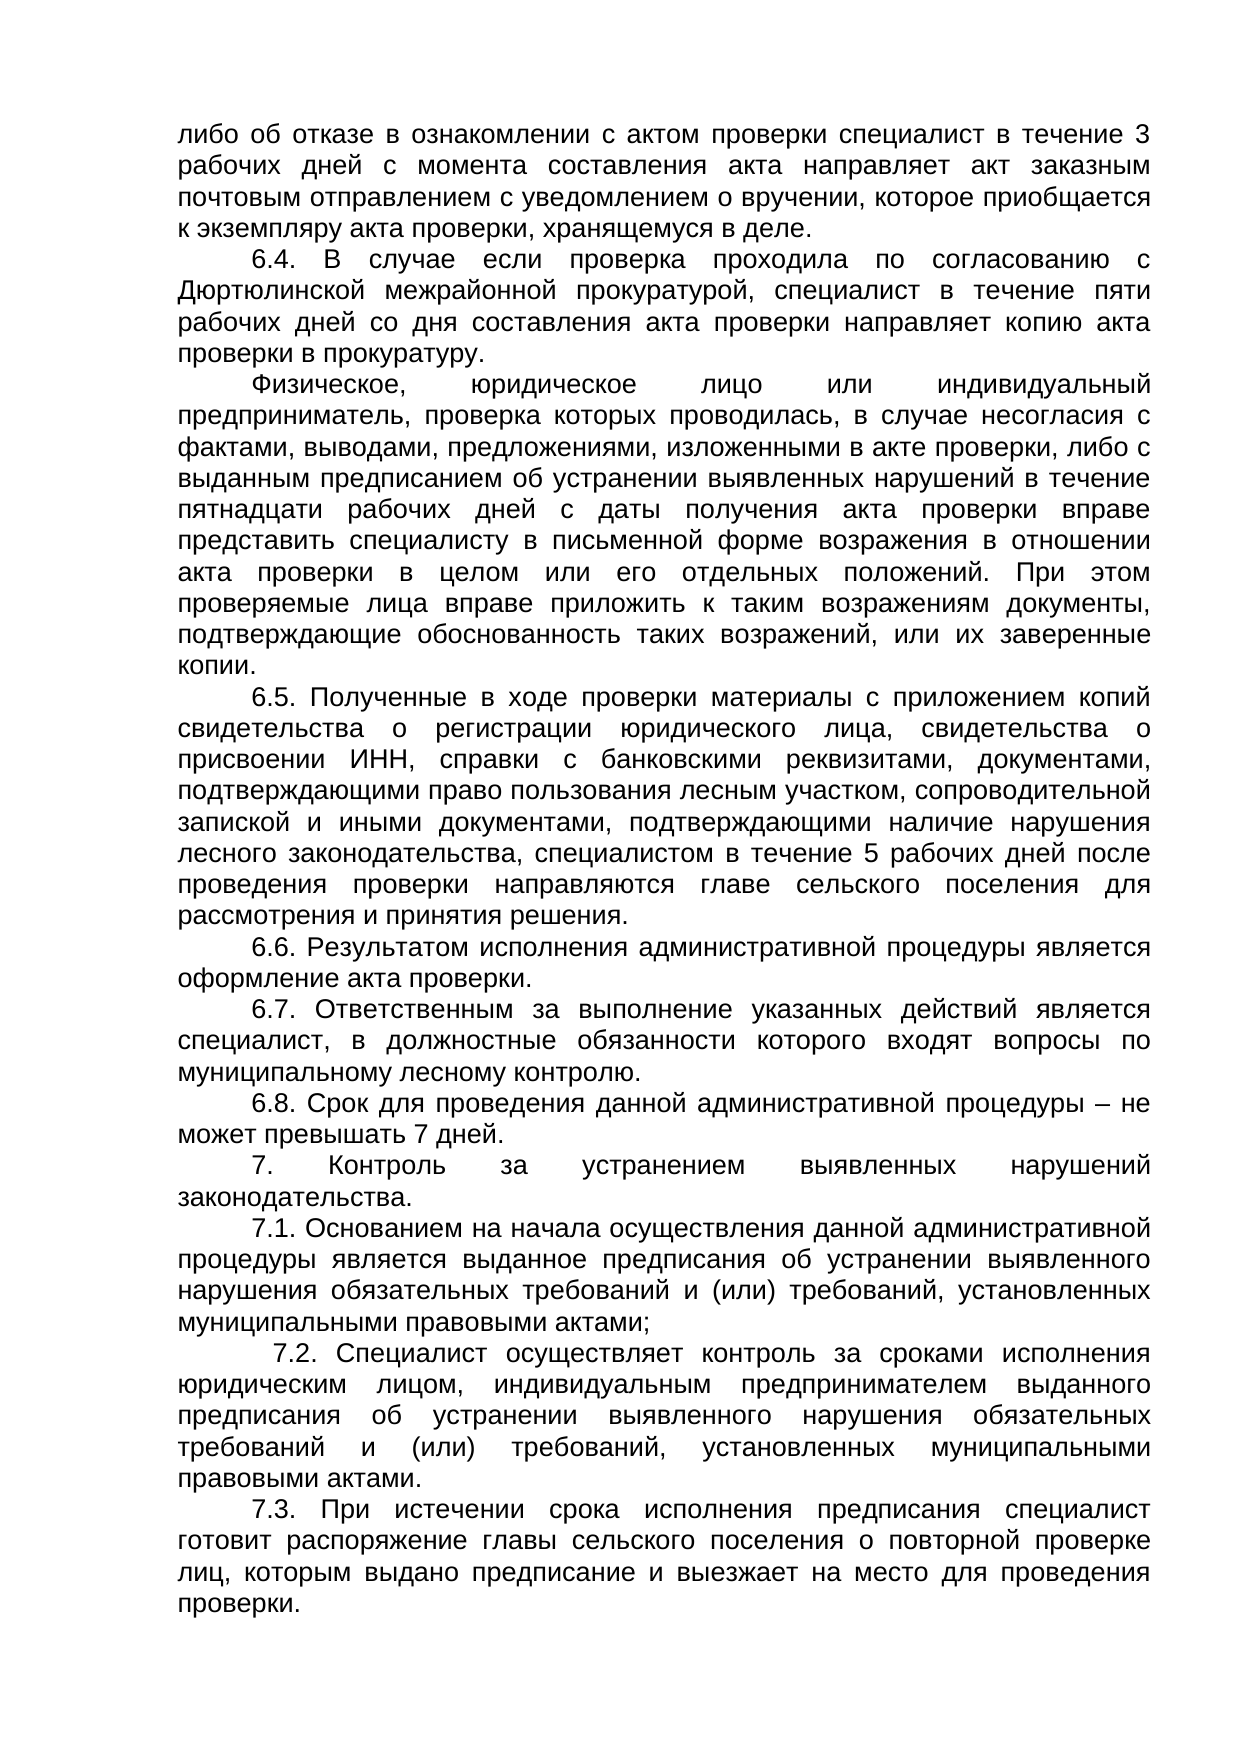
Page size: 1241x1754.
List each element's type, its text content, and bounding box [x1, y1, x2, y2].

text 6.8. Срок для проведения данной административной процедуры – не может превышать 7 дней. [177, 1087, 1152, 1149]
text 6.5. Полученные в ходе проверки материалы с приложением копий свидетельства о регистрации юридического лица, свидетельства о присвоении ИНН, справки с банковскими реквизитами, документами, подтверждающими право пользования лесным участком, сопроводительной запиской и иными документами, подтверждающими наличие нарушения лесного законодательства, специалистом в течение 5 рабочих дней после проведения проверки направляются главе сельского поселения для рассмотрения и принятия решения. [177, 681, 1152, 931]
text 7. Контроль за устранением выявленных нарушений законодательства. [177, 1149, 1152, 1212]
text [177, 118, 1152, 243]
text 6.7. Ответственным за выполнение указанных действий является специалист, в должностные обязанности которого входят вопросы по муниципальному лесному контролю. [177, 993, 1152, 1087]
text 7.3. При истечении срока исполнения предписания специалист готовит распоряжение главы сельского поселения о повторной проверке лиц, которым выдано предписание и выезжает на место для проведения проверки. [177, 1493, 1152, 1618]
text Физическое, юридическое лицо или индивидуальный предприниматель, проверка которых проводилась, в случае несогласия с фактами, выводами, предложениями, изложенными в акте проверки, либо с выданным предписанием об устранении выявленных нарушений в течение пятнадцати рабочих дней с даты получения акта проверки вправе представить специалисту в письменной форме возражения в отношении акта проверки в целом или его отдельных положений. При этом проверяемые лица вправе приложить к таким возражениям документы, подтверждающие обоснованность таких возражений, или их заверенные копии. [177, 368, 1152, 681]
text 6.4. В случае если проверка проходила по согласованию с Дюртюлинской межрайонной прокуратурой, специалист в течение пяти рабочих дней со дня составления акта проверки направляет копию акта проверки в прокуратуру. [177, 243, 1152, 368]
text 6.6. Результатом исполнения административной процедуры является оформление акта проверки. [177, 931, 1152, 993]
text 7.1. Основанием на начала осуществления данной административной процедуры является выданное предписания об устранении выявленного нарушения обязательных требований и (или) требований, установленных муниципальными правовыми актами; [177, 1212, 1152, 1337]
text 7.2. Специалист осуществляет контроль за сроками исполнения юридическим лицом, индивидуальным предпринимателем выданного предписания об устранении выявленного нарушения обязательных требований и (или) требований, установленных муниципальными правовыми актами. [177, 1337, 1152, 1493]
